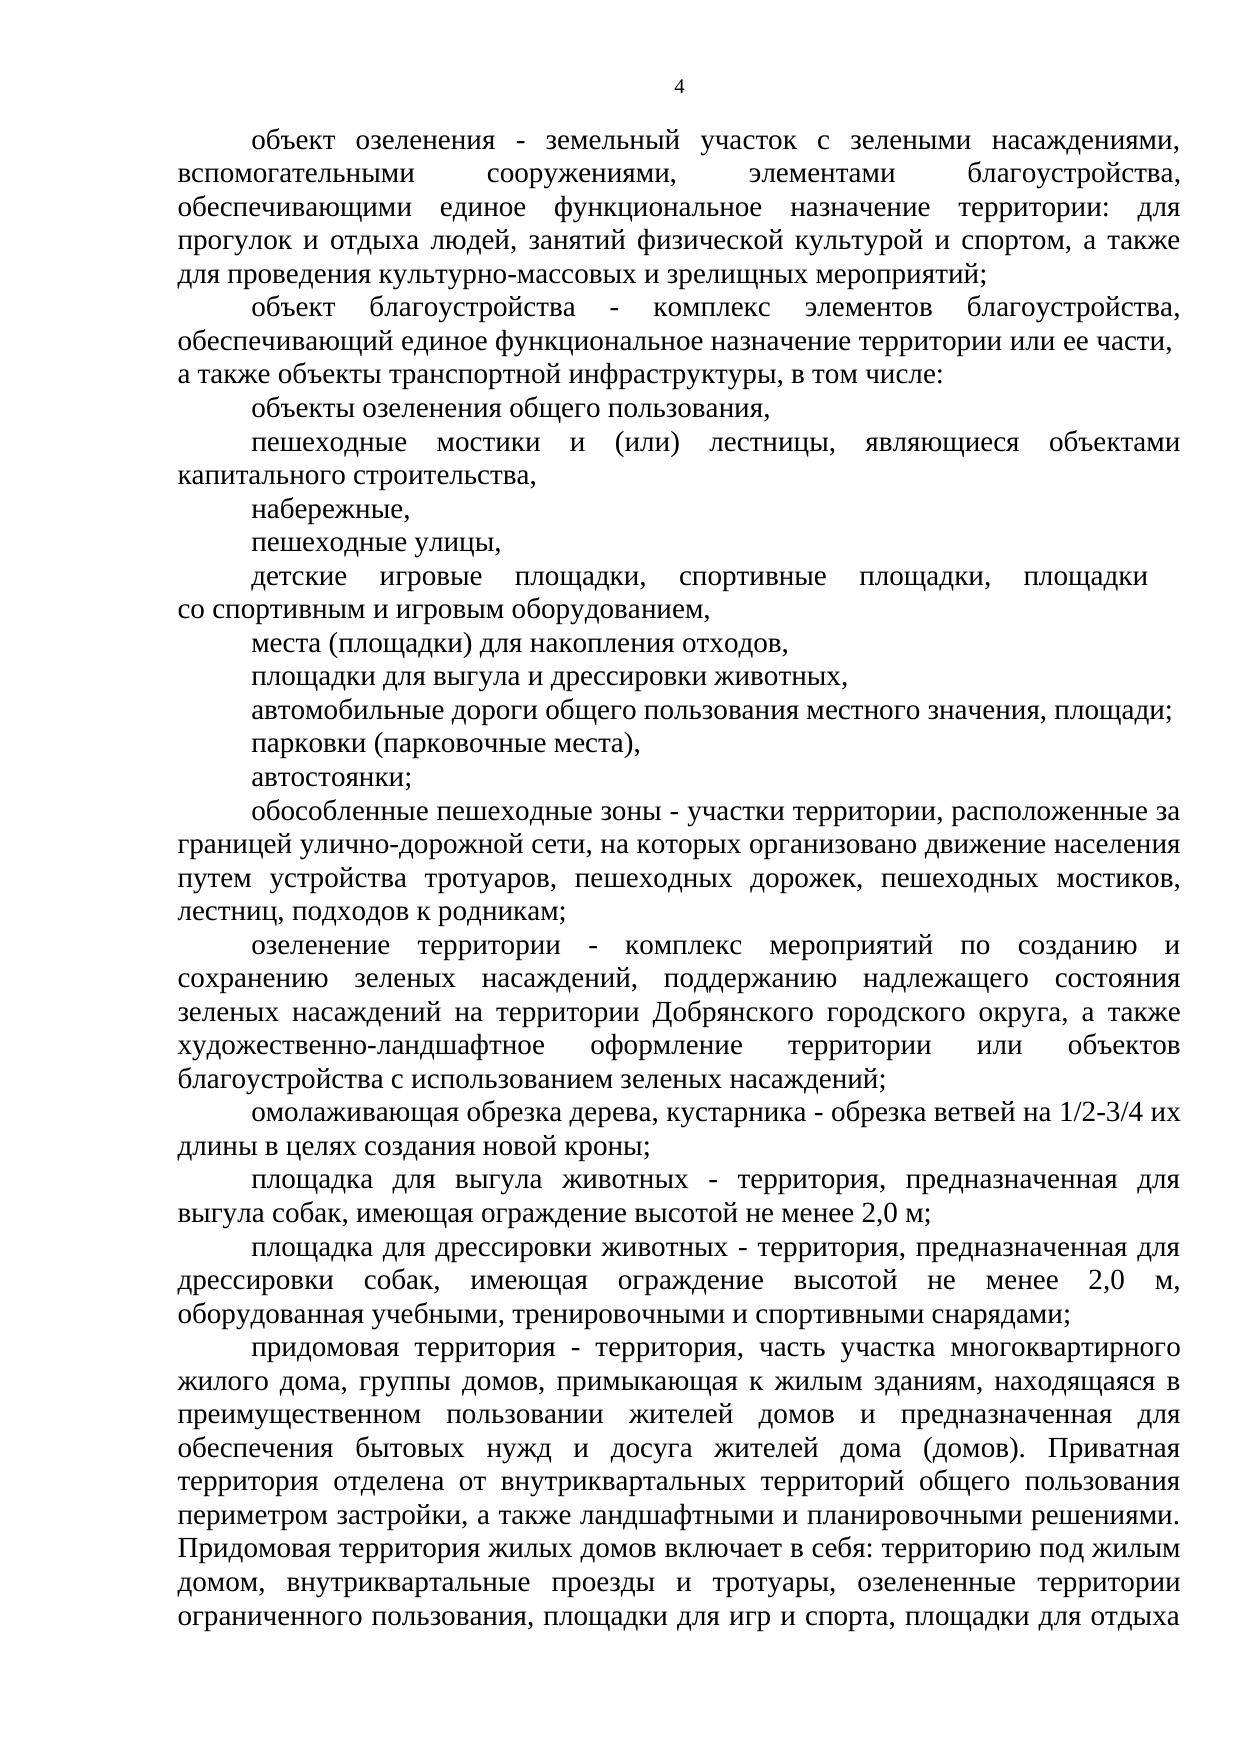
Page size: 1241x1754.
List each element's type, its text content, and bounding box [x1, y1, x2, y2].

text пешеходные улицы, [177, 524, 1181, 558]
text площадка для дрессировки животных - территория, предназначенная для дрессировки собак, имеющая ограждение высотой не менее 2,0 м, оборудованная учебными, тренировочными и спортивными снарядами; [177, 1229, 1181, 1329]
text парковки (парковочные места), [177, 726, 1181, 759]
text обособленные пешеходные зоны - участки территории, расположенные за границей улично-дорожной сети, на которых организовано движение населения путем устройства тротуаров, пешеходных дорожек, пешеходных мостиков, лестниц, подходов к родникам; [177, 793, 1181, 927]
text места (площадки) для накопления отходов, [177, 625, 1181, 658]
text автостоянки; [177, 759, 1181, 793]
text объект озеленения - земельный участок с зелеными насаждениями, вспомогательными сооружениями, элементами благоустройства, обеспечивающими единое функциональное назначение территории: для прогулок и отдыха людей, занятий физической культурой и спортом, а также для проведения культурно-массовых и зрелищных мероприятий; [177, 122, 1181, 289]
text омолаживающая обрезка дерева, кустарника - обрезка ветвей на 1/2-3/4 их длины в целях создания новой кроны; [177, 1094, 1181, 1162]
text озеленение территории - комплекс мероприятий по созданию и сохранению зеленых насаждений, поддержанию надлежащего состояния зеленых насаждений на территории Добрянского городского округа, а также художественно-ландшафтное оформление территории или объектов благоустройства с использованием зеленых насаждений; [177, 927, 1181, 1094]
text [177, 1329, 1181, 1631]
text объект благоустройства - комплекс элементов благоустройства, обеспечивающий единое функциональное назначение территории или ее части, а также объекты транспортной инфраструктуры, в том числе: [177, 289, 1181, 390]
text детские игровые площадки, спортивные площадки, площадки со спортивным и игровым оборудованием, [177, 558, 1181, 625]
text автомобильные дороги общего пользования местного значения, площади; [177, 692, 1181, 726]
text площадки для выгула и дрессировки животных, [177, 658, 1181, 692]
text пешеходные мостики и (или) лестницы, являющиеся объектами капитального строительства, [177, 424, 1181, 491]
text объекты озеленения общего пользования, [177, 390, 1181, 424]
text набережные, [177, 491, 1181, 524]
text площадка для выгула животных - территория, предназначенная для выгула собак, имеющая ограждение высотой не менее 2,0 м; [177, 1162, 1181, 1229]
